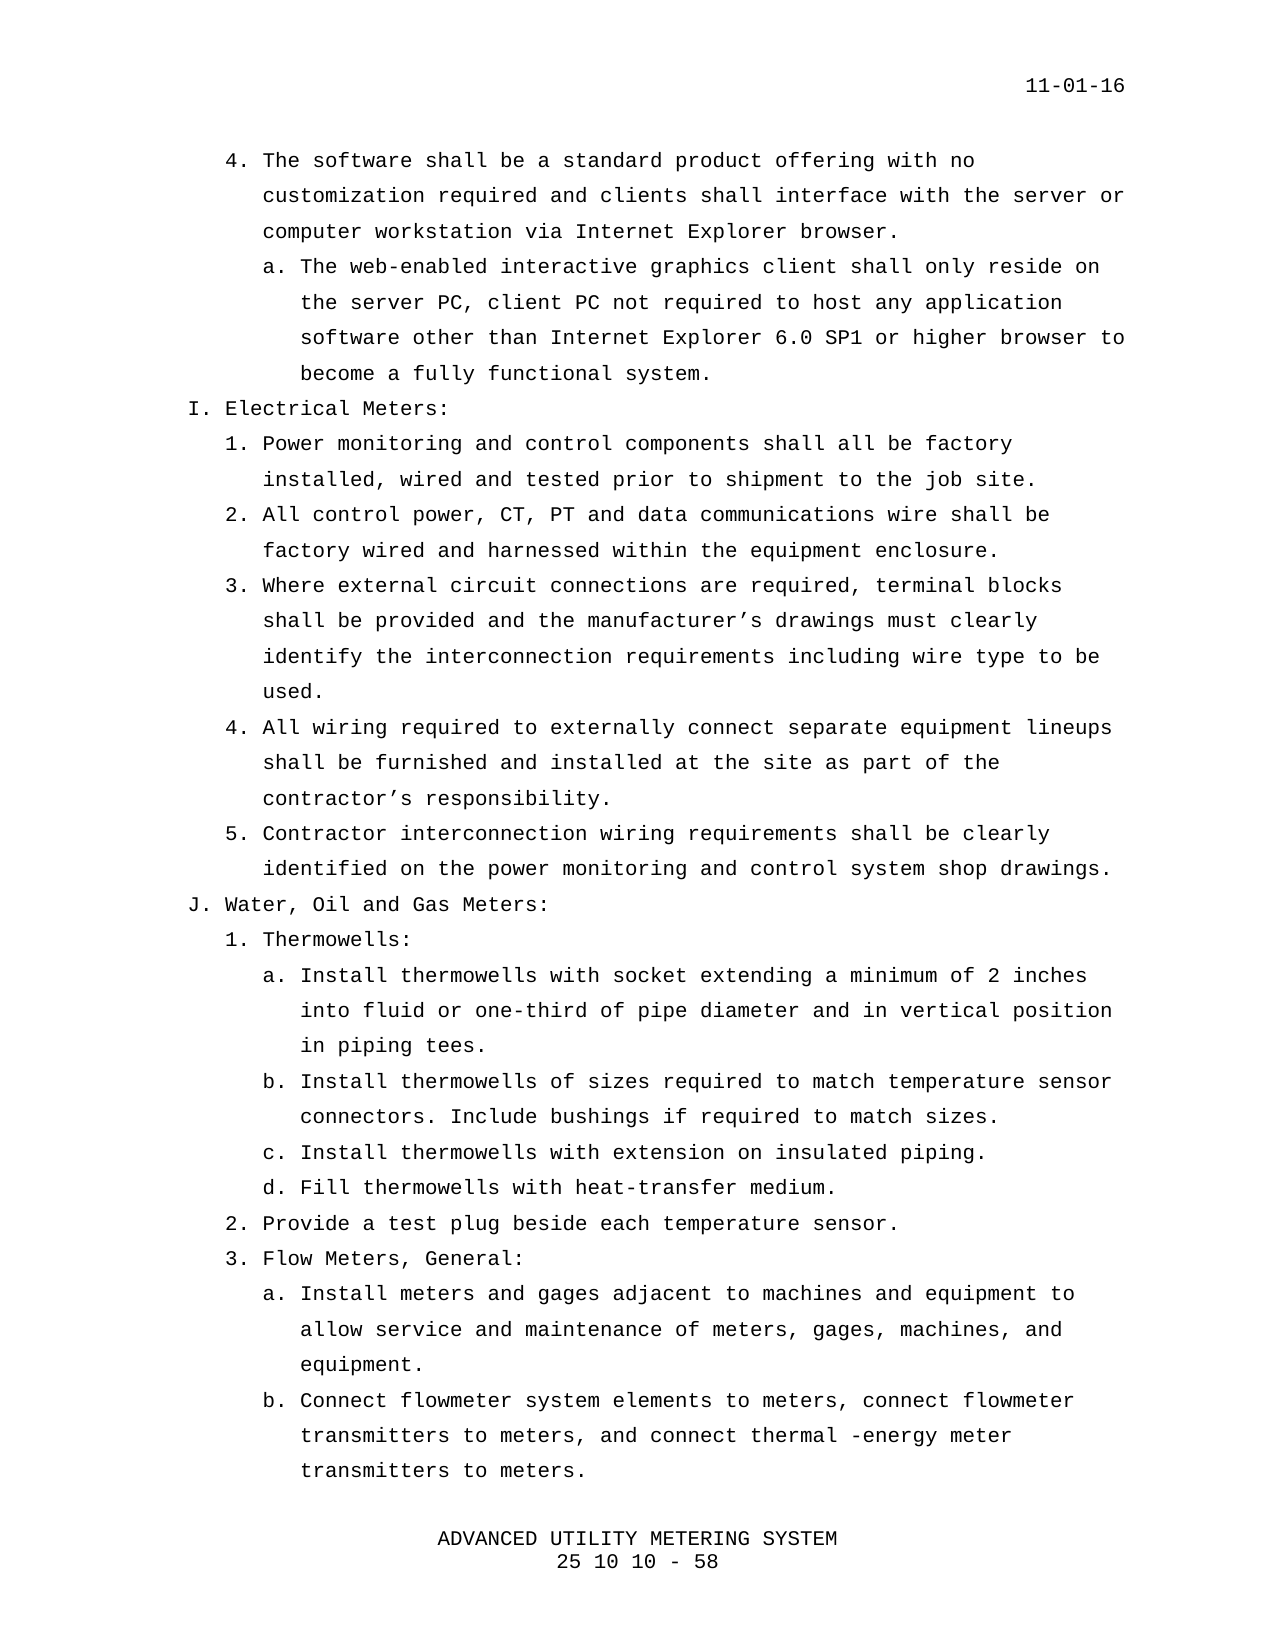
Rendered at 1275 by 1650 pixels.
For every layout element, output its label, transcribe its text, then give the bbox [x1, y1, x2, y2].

text Install meters and gages adjacent to machines and equipment to allow service and maintenance of meters, gages, machines, and equipment. [262, 1283, 1125, 1378]
text Water, Oil and Gas Meters: [187, 894, 1125, 917]
text Electrical Meters: [187, 398, 1125, 422]
text All wiring required to externally connect separate equipment lineups shall be furnished and installed at the site as part of the contractor’s responsibility. [225, 717, 1125, 811]
text Contractor interconnection wiring requirements shall be clearly identified on the power monitoring and control system shop drawings. [225, 823, 1125, 882]
text Flow Meters, General: [225, 1248, 1125, 1272]
text All control power, CT, PT and data communications wire shall be factory wired and harnessed within the equipment enclosure. [225, 504, 1125, 563]
text Fill thermowells with heat-transfer medium. [262, 1177, 1125, 1201]
text Install thermowells with extension on insulated piping. [262, 1142, 1125, 1165]
text Provide a test plug beside each temperature sensor. [225, 1212, 1125, 1236]
text Power monitoring and control components shall all be factory installed, wired and tested prior to shipment to the job site. [225, 433, 1125, 492]
text Connect flowmeter system elements to meters, connect flowmeter transmitters to meters, and connect thermal -energy meter transmitters to meters. [262, 1389, 1125, 1484]
text Install thermowells with socket extending a minimum of 2 inches into fluid or one-third of pipe diameter and in vertical position in piping tees. [262, 964, 1125, 1059]
text Install thermowells of sizes required to match temperature sensor connectors. Include bushings if required to match sizes. [262, 1071, 1125, 1130]
text Where external circuit connections are required, terminal blocks shall be provided and the manufacturer’s drawings must clearly identify the interconnection requirements including wire type to be used. [225, 575, 1125, 705]
text Thermowells: [225, 929, 1125, 953]
text The web-enabled interactive graphics client shall only reside on the server PC, client PC not required to host any application software other than Internet Explorer 6.0 SP1 or higher browser to become a fully functional system. [262, 256, 1125, 386]
text The software shall be a standard product offering with no customization required and clients shall interface with the server or computer workstation via Internet Explorer browser. [225, 150, 1125, 244]
